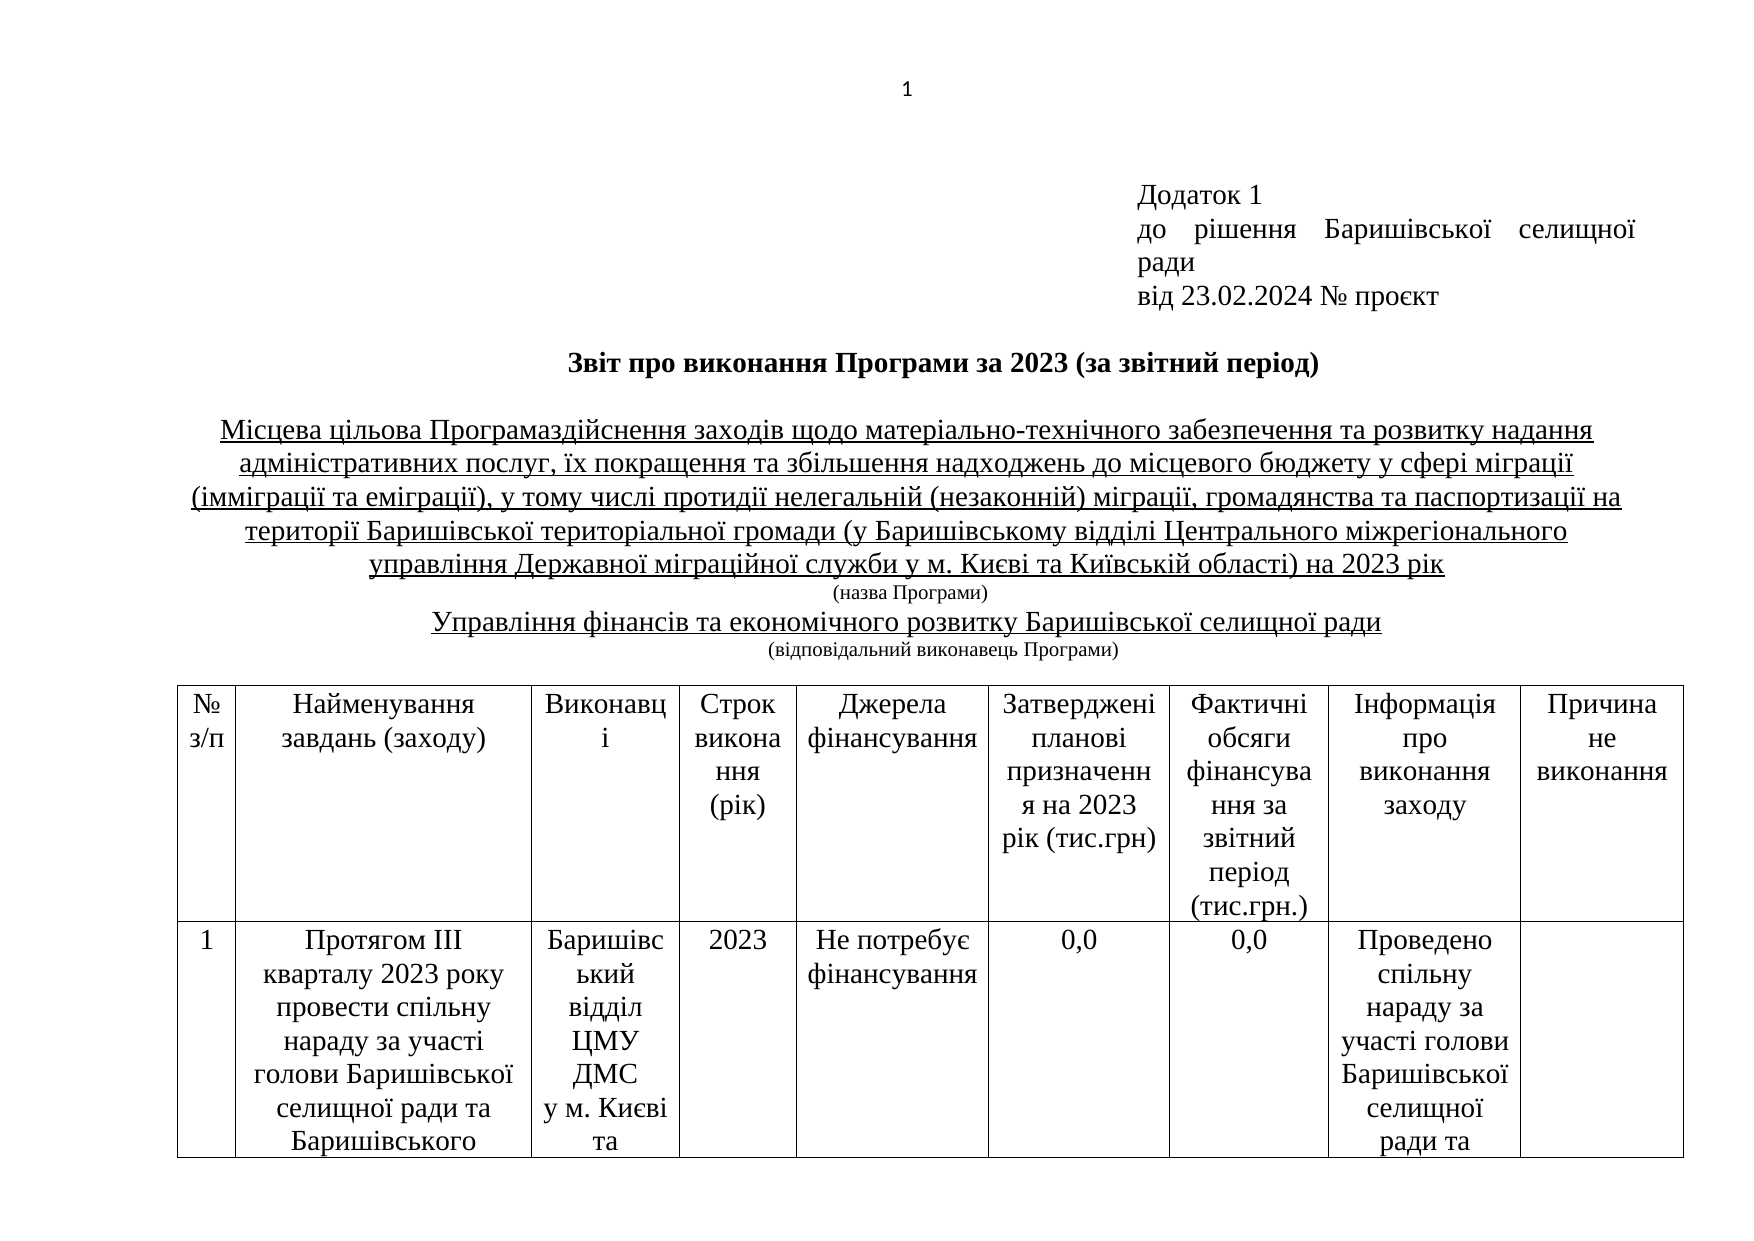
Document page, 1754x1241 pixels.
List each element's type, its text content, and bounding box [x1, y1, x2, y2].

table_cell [532, 922, 679, 1157]
table_header Причина не виконання [1521, 686, 1683, 921]
text від 23.02.2024 № проєкт [1137, 278, 1636, 311]
table_header Інформація про виконання заходу [1329, 686, 1520, 921]
table_header Строк виконання (рік) [680, 686, 796, 921]
table_cell 0,0 [989, 922, 1169, 1157]
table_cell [236, 922, 531, 1157]
text Управління фінансів та економічного розвитку Баришівської селищної ради [177, 604, 1636, 637]
text Місцева цільова Програмаздійснення заходів щодо матеріально-технічного забезпечення та розвитку надання адміністративних послуг, їх покращення та збільшення надходжень до місцевого бюджету у сфері міграції (імміграції та еміграції), у тому числі протидії нелегальній (незаконній) міграції, громадянства та паспортизації на території Баришівської територіальної громади (у Баришівському відділі Центрального міжрегіонального управління Державної міграційної служби у м. Києві та Київській області) на 2023 рік [177, 412, 1636, 580]
table_cell 0,0 [1170, 922, 1328, 1157]
text (відповідальний виконавець Програми) [177, 637, 1636, 661]
table_cell 1 [178, 922, 235, 1157]
table_header Найменування завдань (заходу) [236, 686, 531, 921]
text Звіт про виконання Програми за 2023 (за звітний період) [177, 345, 1636, 378]
text Додаток 1 [1137, 177, 1636, 211]
table_header Затверджені планові призначення на 2023 рік (тис.грн) [989, 686, 1169, 921]
table_header Фактичні обсяги фінансування за звітний період (тис.грн.) [1170, 686, 1328, 921]
table_header Виконавці [532, 686, 679, 921]
table_header № з/п [178, 686, 235, 921]
table_cell 2023 [680, 922, 796, 1157]
table_cell [1521, 922, 1683, 1157]
text (назва Програми) [177, 580, 1636, 604]
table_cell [1329, 922, 1520, 1157]
text до рішення Баришівської селищної ради [1137, 211, 1636, 278]
table_header Джерела фінансування [797, 686, 988, 921]
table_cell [797, 922, 988, 1157]
